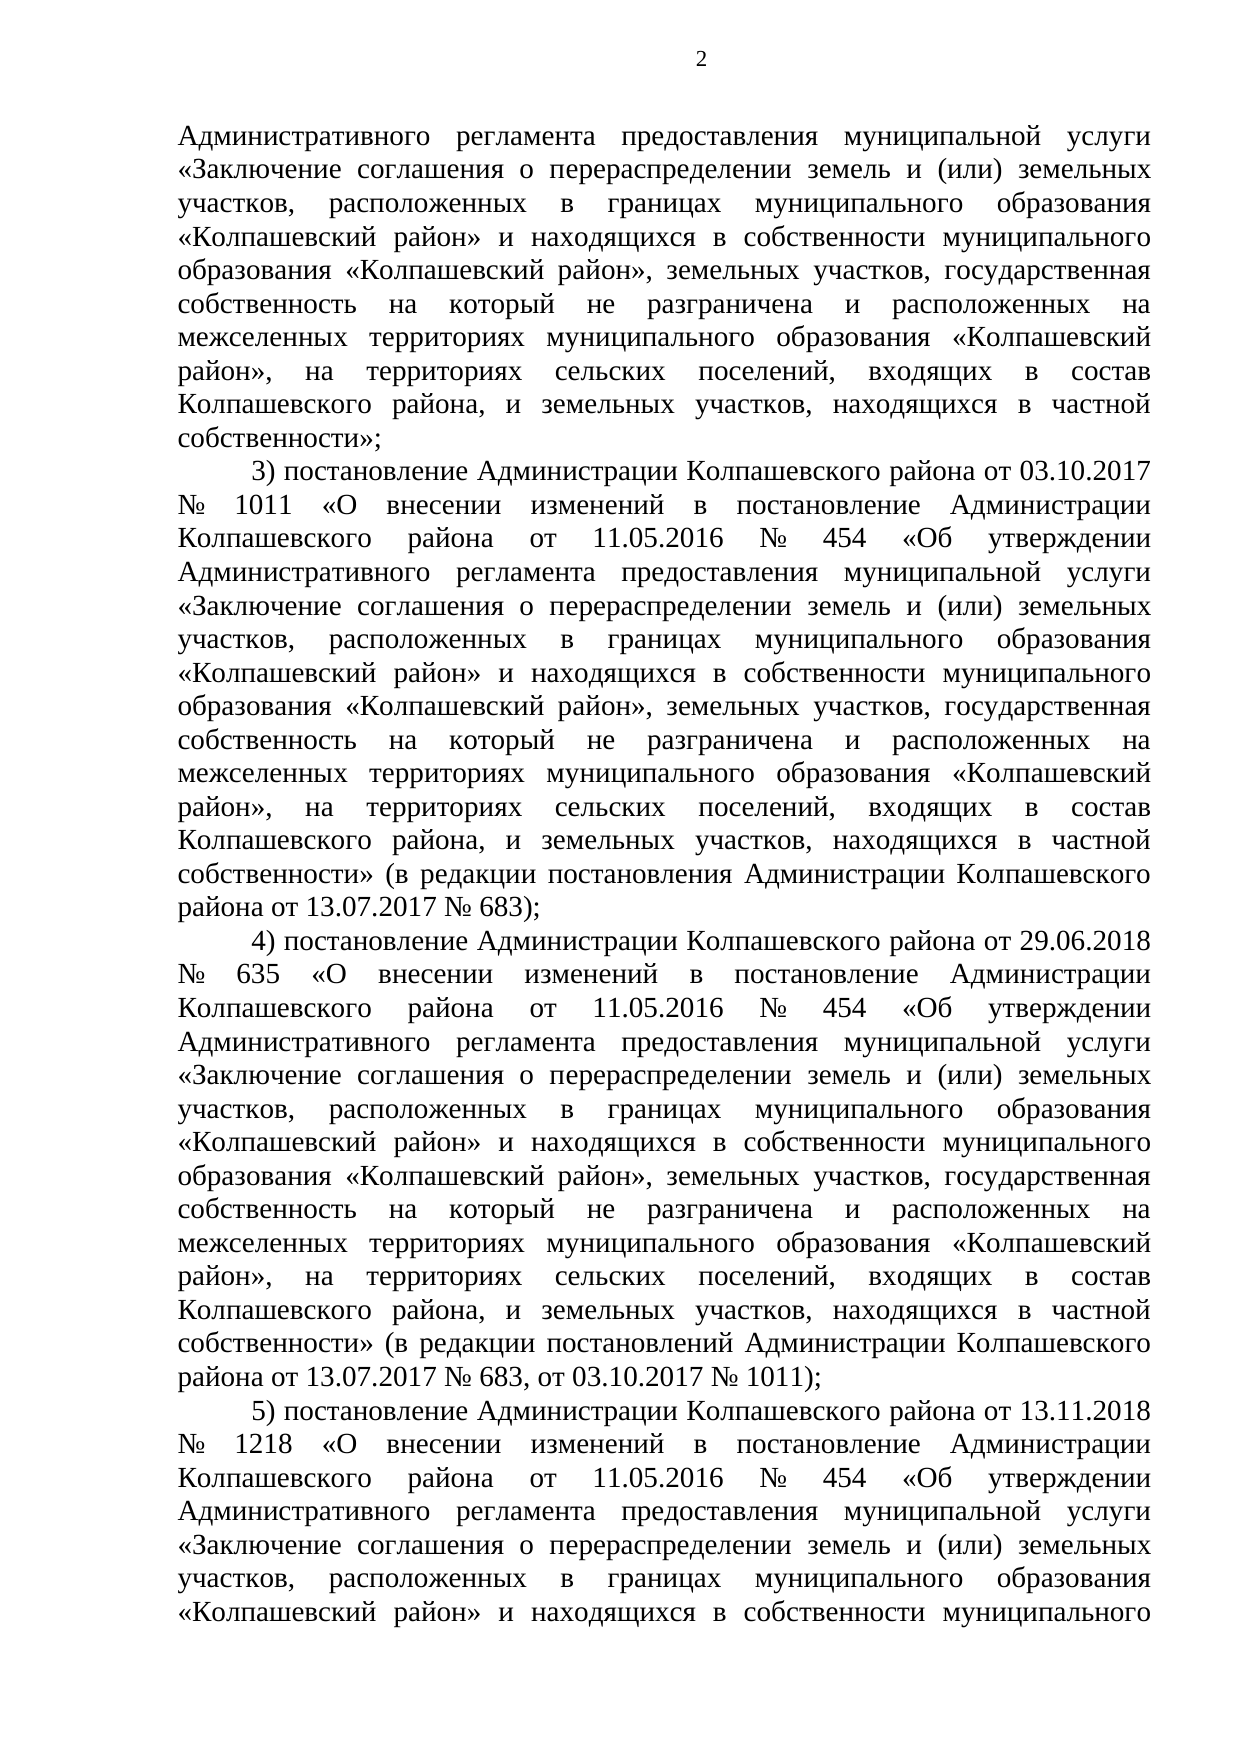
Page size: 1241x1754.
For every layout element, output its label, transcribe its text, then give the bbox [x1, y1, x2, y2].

text 3) постановление Администрации Колпашевского района от 03.10.2017 № 1011 «О внесении изменений в постановление Администрации Колпашевского района от 11.05.2016 № 454 «Об утверждении Административного регламента предоставления муниципальной услуги «Заключение соглашения о перераспределении земель и (или) земельных участков, расположенных в границах муниципального образования «Колпашевский район» и находящихся в собственности муниципального образования «Колпашевский район», земельных участков, государственная собственность на который не разграничена и расположенных на межселенных территориях муниципального образования «Колпашевский район», на территориях сельских поселений, входящих в состав Колпашевского района, и земельных участков, находящихся в частной собственности» (в редакции постановления Администрации Колпашевского района от 13.07.2017 № 683); [177, 453, 1152, 923]
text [177, 118, 1152, 453]
text 4) постановление Администрации Колпашевского района от 29.06.2018 № 635 «О внесении изменений в постановление Администрации Колпашевского района от 11.05.2016 № 454 «Об утверждении Административного регламента предоставления муниципальной услуги «Заключение соглашения о перераспределении земель и (или) земельных участков, расположенных в границах муниципального образования «Колпашевский район» и находящихся в собственности муниципального образования «Колпашевский район», земельных участков, государственная собственность на который не разграничена и расположенных на межселенных территориях муниципального образования «Колпашевский район», на территориях сельских поселений, входящих в состав Колпашевского района, и земельных участков, находящихся в частной собственности» (в редакции постановлений Администрации Колпашевского района от 13.07.2017 № 683, от 03.10.2017 № 1011); [177, 923, 1152, 1393]
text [177, 1393, 1152, 1627]
